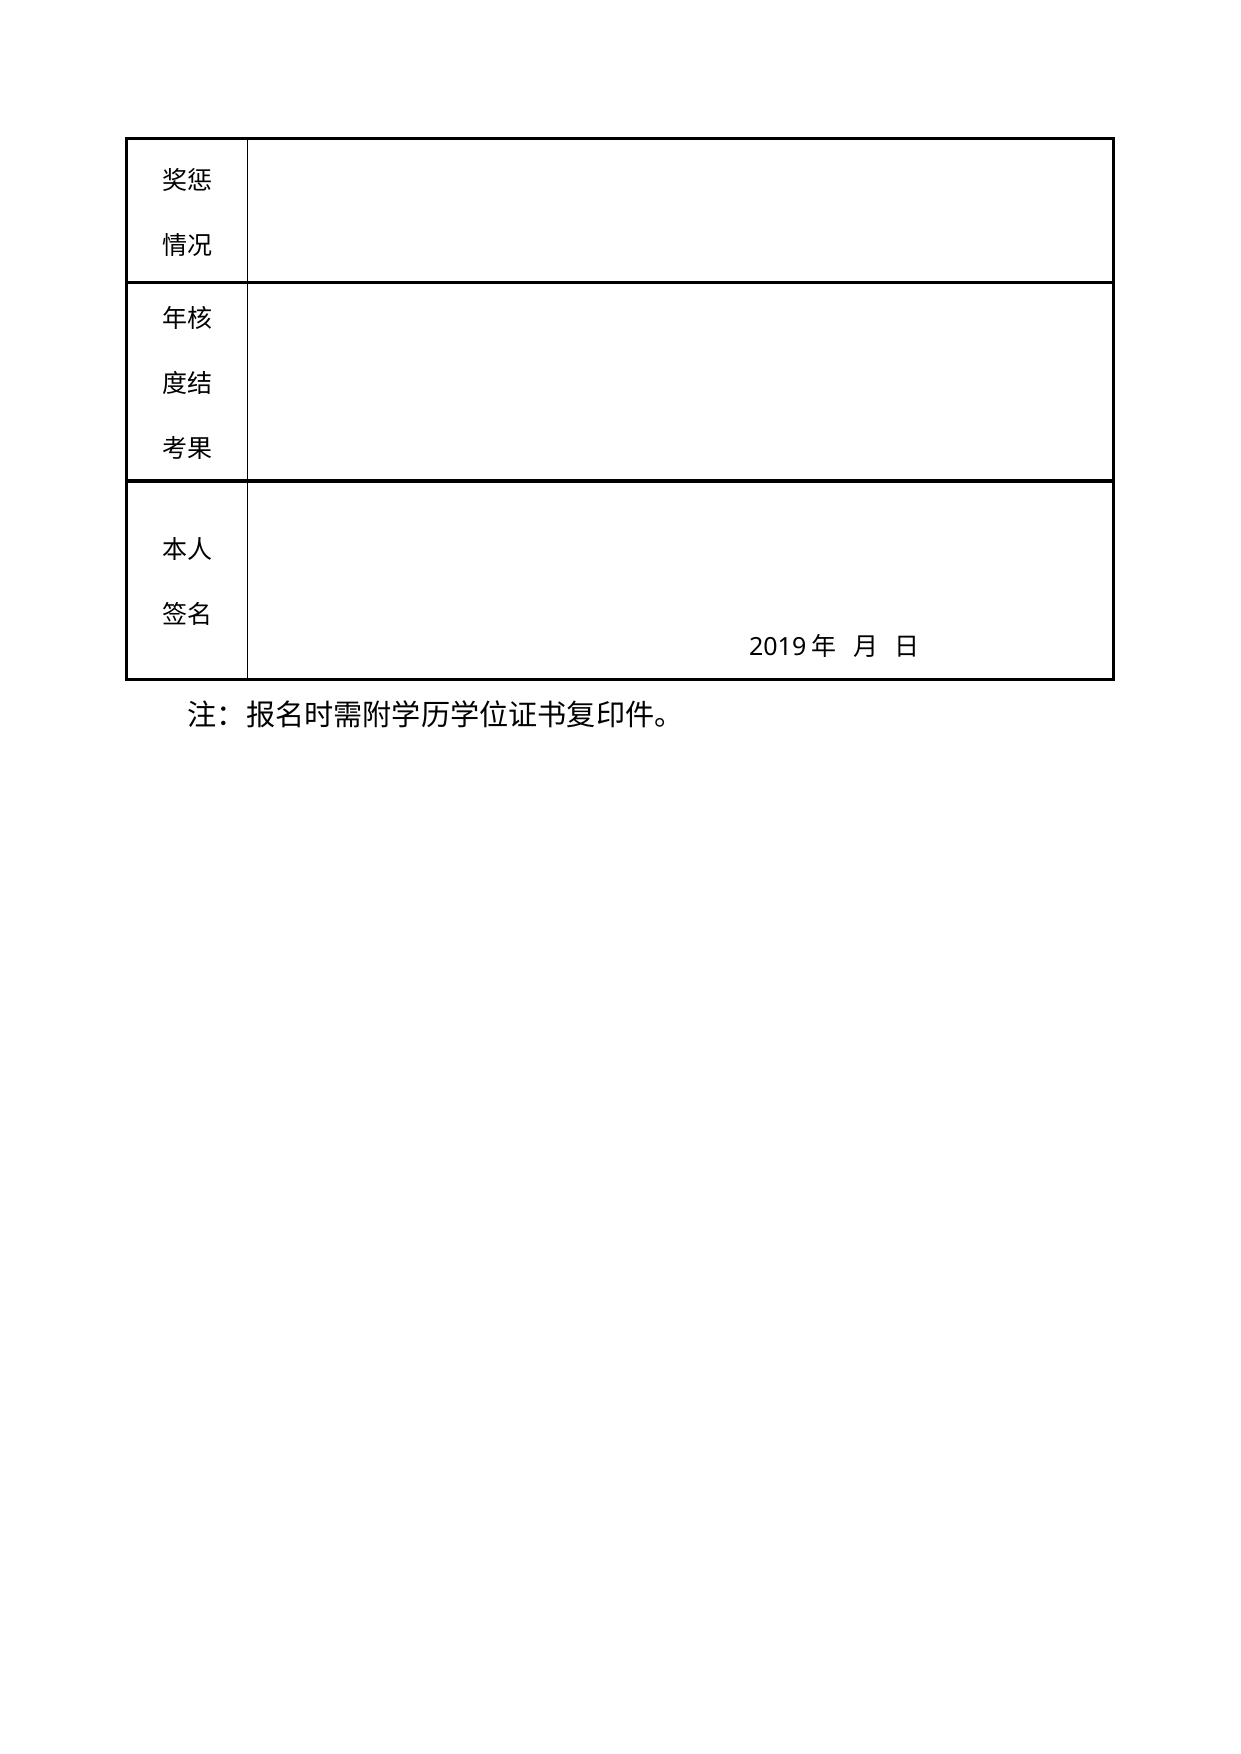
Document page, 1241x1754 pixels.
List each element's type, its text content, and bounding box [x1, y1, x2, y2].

table_cell [248, 284, 1112, 479]
table_cell [248, 140, 1112, 281]
table_cell 本人 签名 [128, 483, 247, 677]
table_cell 年核 度结 考果 [128, 284, 247, 479]
table_cell 2019年 月 日 [248, 483, 1112, 677]
table_cell 奖惩 情况 [128, 140, 247, 281]
text 注：报名时需附学历学位证书复印件。 [187, 681, 1053, 746]
